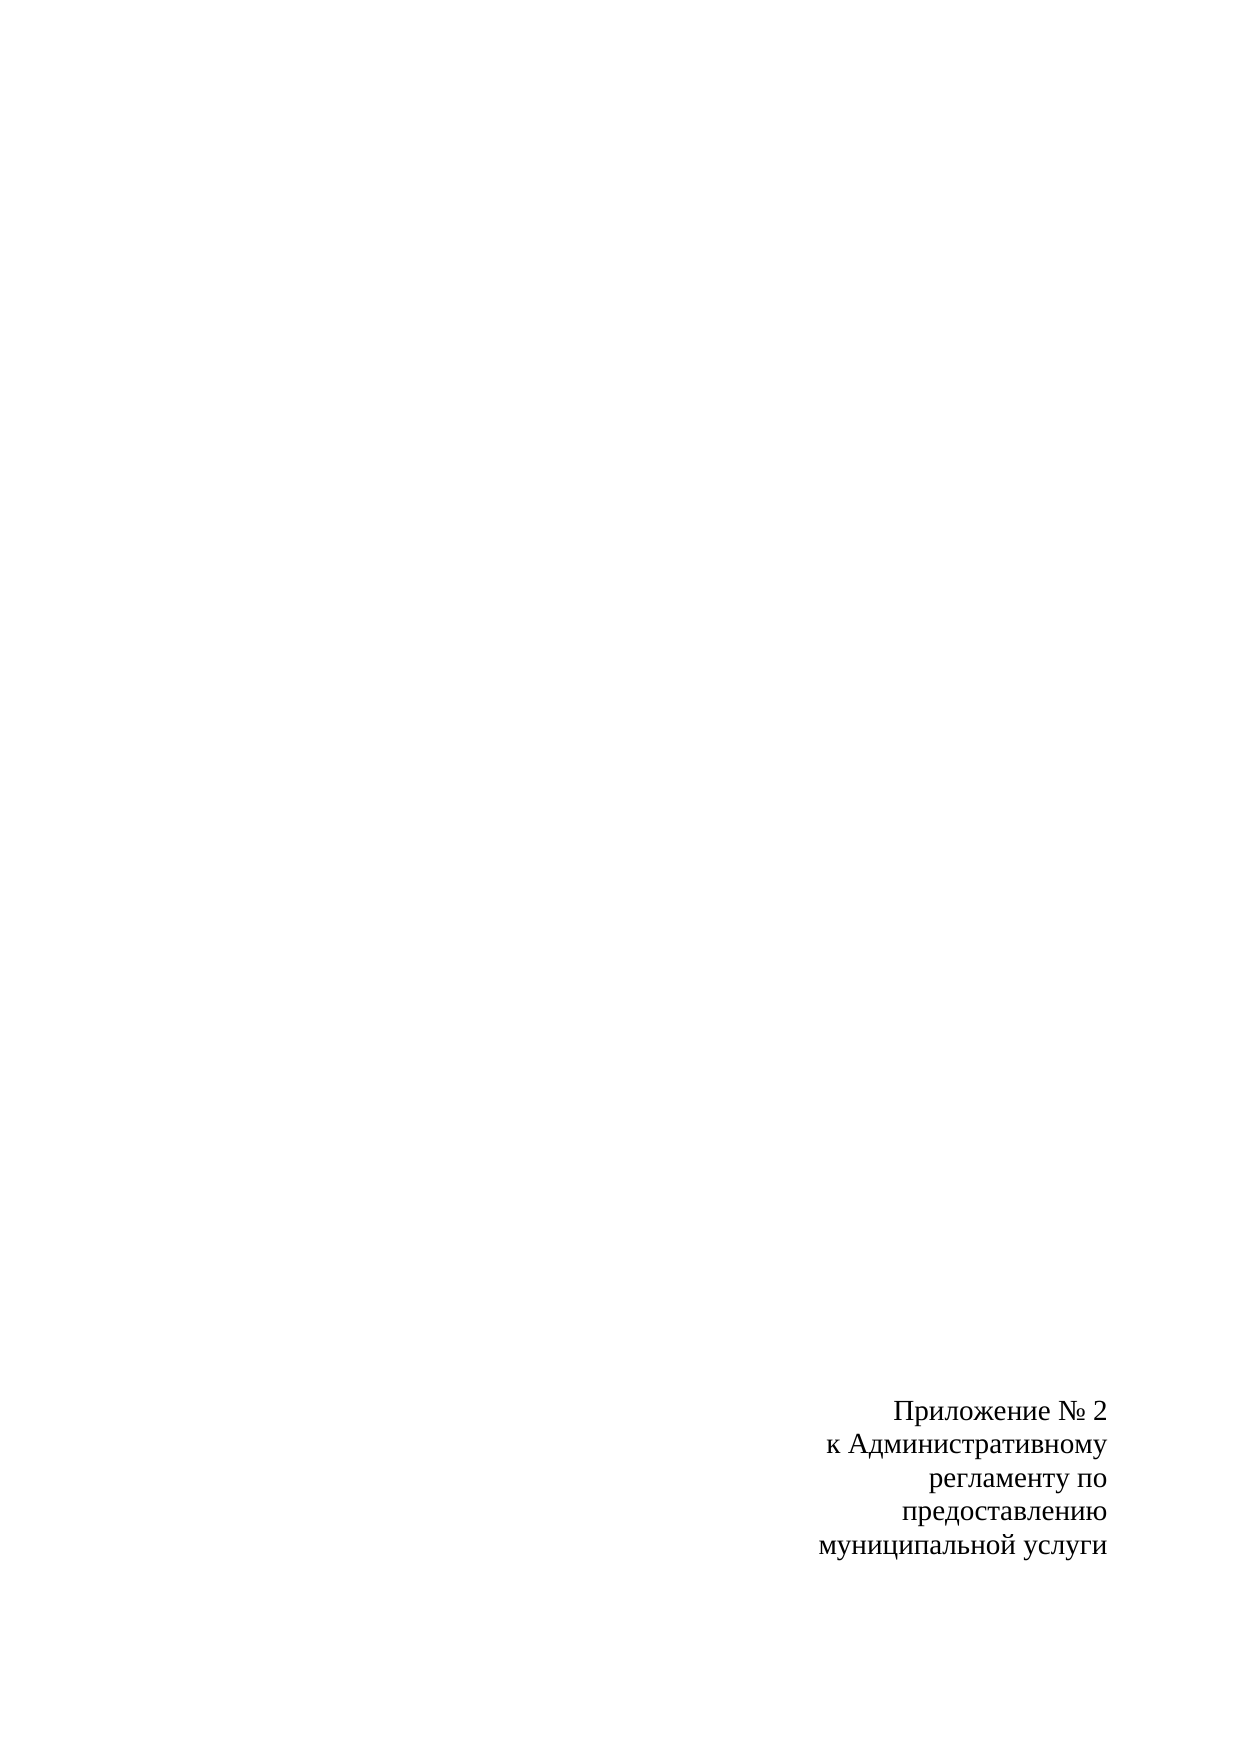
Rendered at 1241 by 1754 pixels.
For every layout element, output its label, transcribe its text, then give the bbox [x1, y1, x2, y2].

text к Административному регламенту по предоставлению муниципальной услуги [736, 1426, 1107, 1560]
text Приложение № 2 [736, 1393, 1108, 1426]
